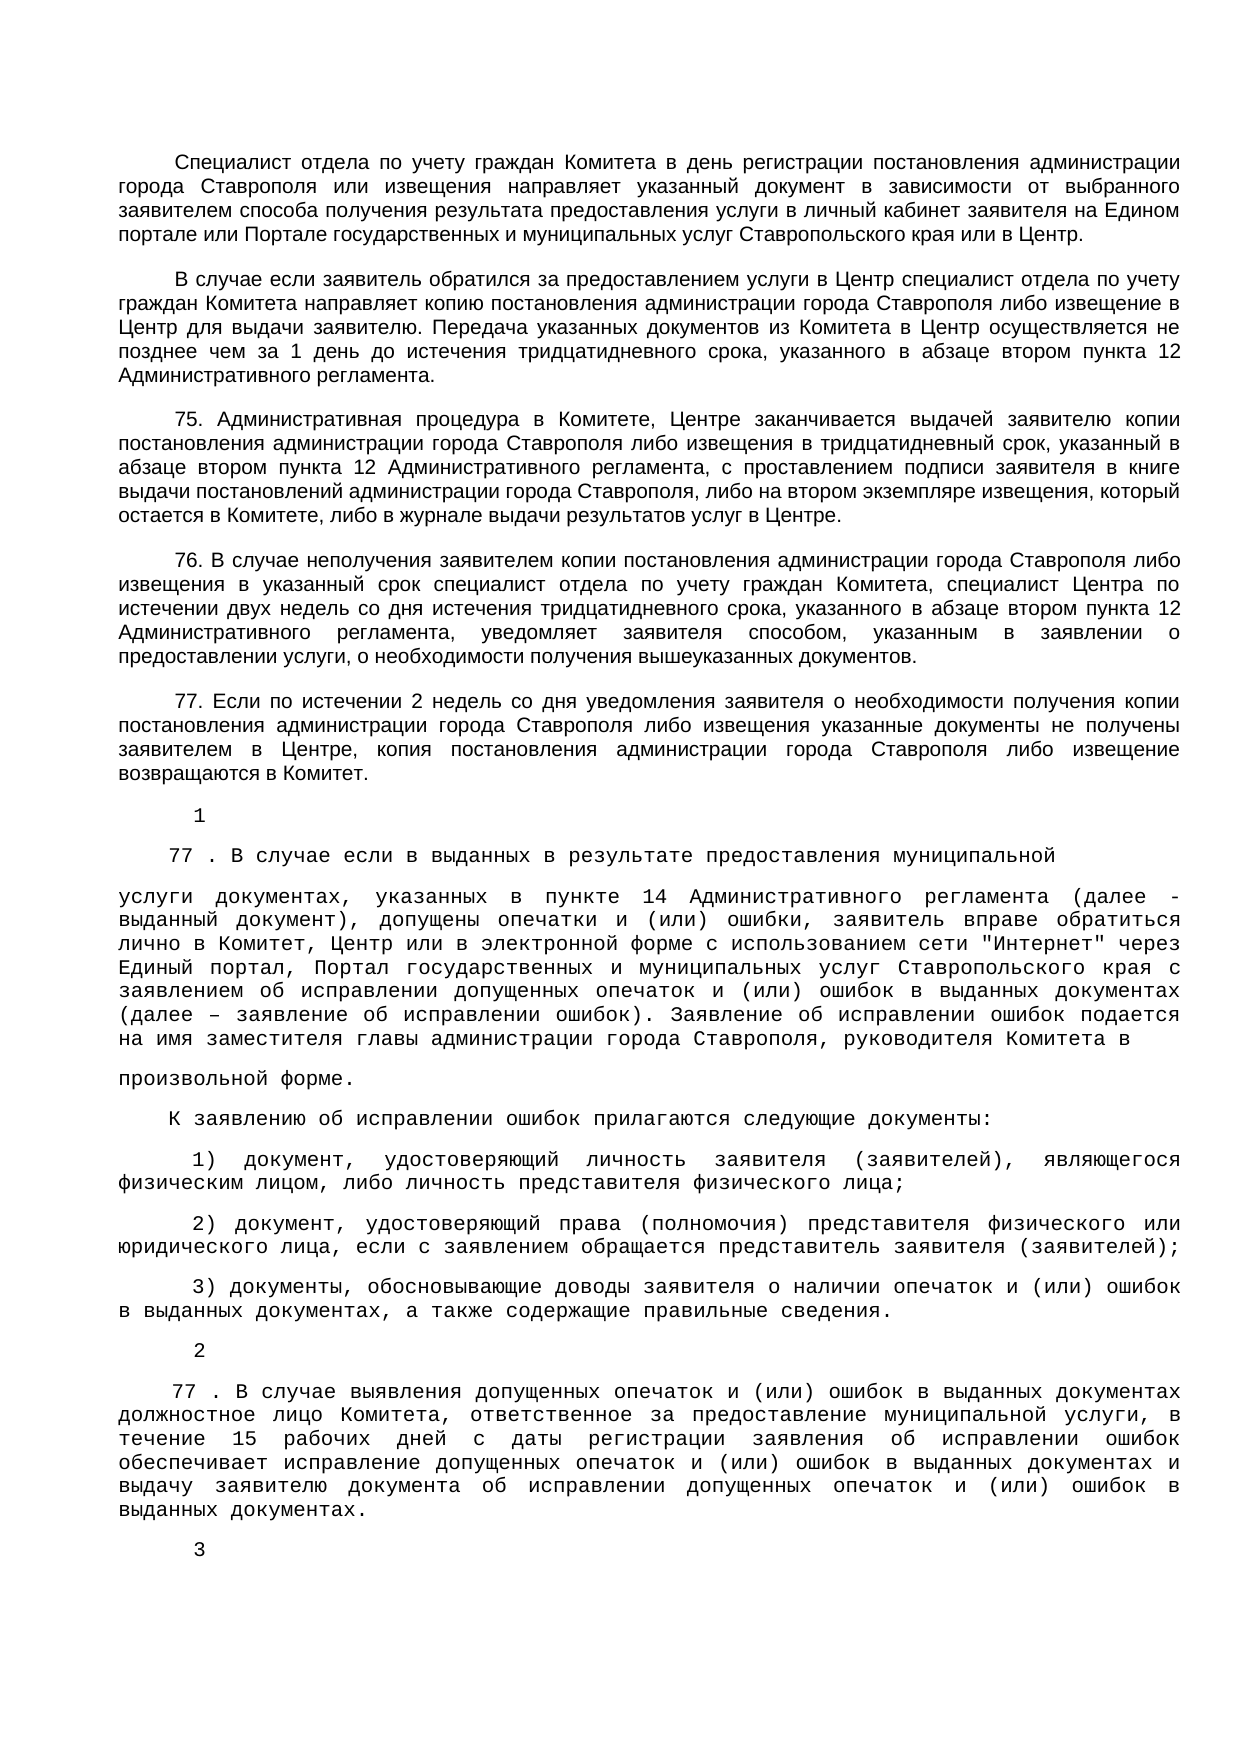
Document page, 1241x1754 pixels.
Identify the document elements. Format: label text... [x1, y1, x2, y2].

text 76. В случае неполучения заявителем копии постановления администрации города Ставрополя либо извещения в указанный срок специалист отдела по учету граждан Комитета, специалист Центра по истечении двух недель со дня истечения тридцатидневного срока, указанного в абзаце втором пункта 12 Административного регламента, уведомляет заявителя способом, указанным в заявлении о предоставлении услуги, о необходимости получения вышеуказанных документов. [118, 548, 1181, 668]
text 2) документ, удостоверяющий права (полномочия) представителя физического или юридического лица, если с заявлением обращается представитель заявителя (заявителей); [118, 1213, 1181, 1260]
text 3 [118, 1539, 1181, 1563]
text Специалист отдела по учету граждан Комитета в день регистрации постановления администрации города Ставрополя или извещения направляет указанный документ в зависимости от выбранного заявителем способа получения результата предоставления услуги в личный кабинет заявителя на Едином портале или Портале государственных и муниципальных услуг Ставропольского края или в Центр. [118, 150, 1181, 246]
text услуги документах, указанных в пункте 14 Административного регламента (далее - выданный документ), допущены опечатки и (или) ошибки, заявитель вправе обратиться лично в Комитет, Центр или в электронной форме с использованием сети "Интернет" через Единый портал, Портал государственных и муниципальных услуг Ставропольского края с заявлением об исправлении допущенных опечаток и (или) ошибок в выданных документах (далее – заявление об исправлении ошибок). Заявление об исправлении ошибок подается на имя заместителя главы администрации города Ставрополя, руководителя Комитета в [118, 886, 1181, 1051]
text 75. Административная процедура в Комитете, Центре заканчивается выдачей заявителю копии постановления администрации города Ставрополя либо извещения в тридцатидневный срок, указанный в абзаце втором пункта 12 Административного регламента, с проставлением подписи заявителя в книге выдачи постановлений администрации города Ставрополя, либо на втором экземпляре извещения, который остается в Комитете, либо в журнале выдачи результатов услуг в Центре. [118, 407, 1181, 527]
text К заявлению об исправлении ошибок прилагаются следующие документы: [118, 1108, 1181, 1132]
text В случае если заявитель обратился за предоставлением услуги в Центр специалист отдела по учету граждан Комитета направляет копию постановления администрации города Ставрополя либо извещение в Центр для выдачи заявителю. Передача указанных документов из Комитета в Центр осуществляется не позднее чем за 1 день до истечения тридцатидневного срока, указанного в абзаце втором пункта 12 Административного регламента. [118, 267, 1181, 386]
text 77. Если по истечении 2 недель со дня уведомления заявителя о необходимости получения копии постановления администрации города Ставрополя либо извещения указанные документы не получены заявителем в Центре, копия постановления администрации города Ставрополя либо извещение возвращаются в Комитет. [118, 688, 1181, 784]
text 77 . В случае выявления допущенных опечаток и (или) ошибок в выданных документах должностное лицо Комитета, ответственное за предоставление муниципальной услуги, в течение 15 рабочих дней с даты регистрации заявления об исправлении ошибок обеспечивает исправление допущенных опечаток и (или) ошибок в выданных документах и выдачу заявителю документа об исправлении допущенных опечаток и (или) ошибок в выданных документах. [118, 1381, 1181, 1523]
text 2 [118, 1341, 1181, 1364]
text 1 [118, 805, 1181, 829]
text 1) документ, удостоверяющий личность заявителя (заявителей), являющегося физическим лицом, либо личность представителя физического лица; [118, 1149, 1181, 1196]
text 3) документы, обосновывающие доводы заявителя о наличии опечаток и (или) ошибок в выданных документах, а также содержащие правильные сведения. [118, 1277, 1181, 1324]
text 77 . В случае если в выданных в результате предоставления муниципальной [118, 846, 1181, 869]
text произвольной форме. [118, 1068, 1181, 1092]
